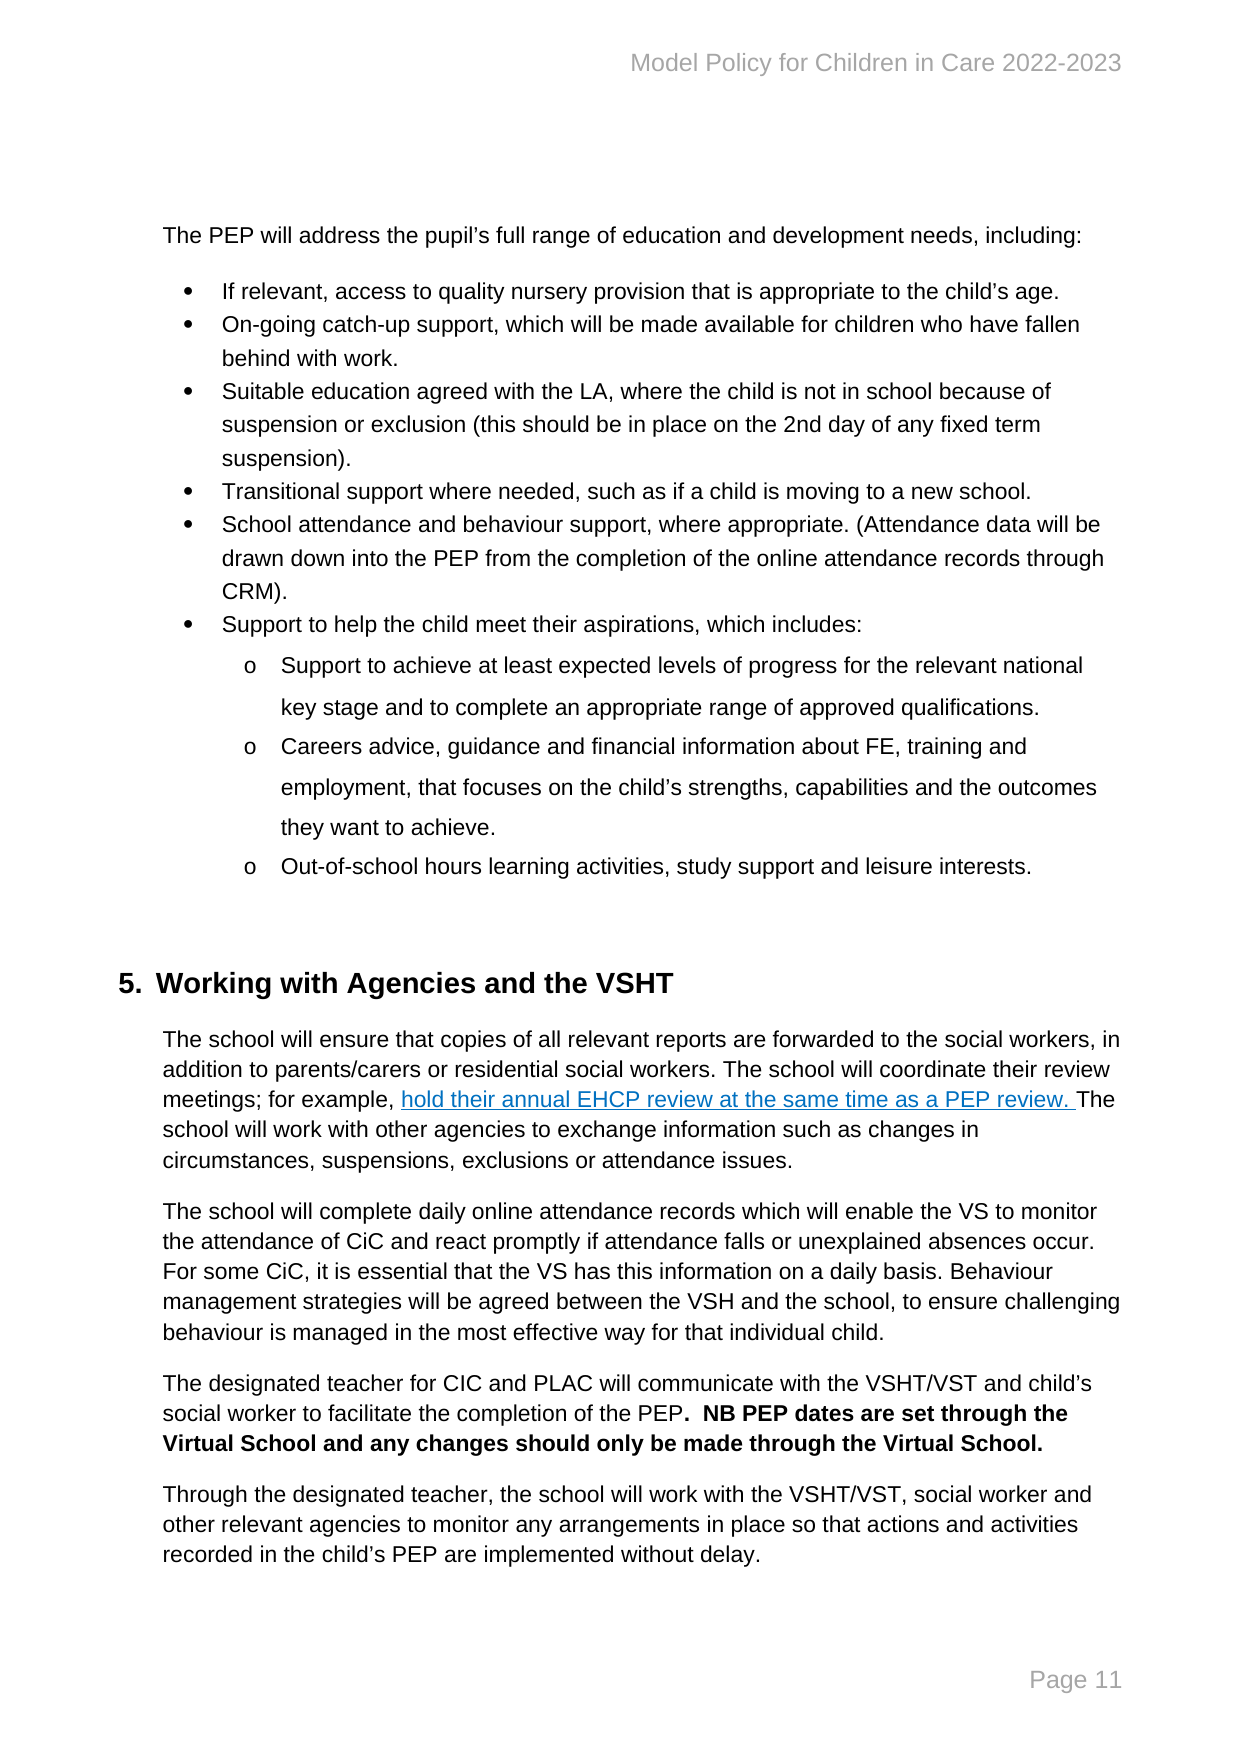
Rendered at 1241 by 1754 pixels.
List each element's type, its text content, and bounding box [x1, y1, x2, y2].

list On-going catch-up support, which will be made available for children who have fallen behind with work. [184, 306, 1122, 373]
list If relevant, access to quality nursery provision that is appropriate to the child’s age. [184, 273, 1122, 306]
list Support to achieve at least expected levels of progress for the relevant national key stage and to complete an appropriate range of approved qualifications. [243, 652, 1122, 720]
list Suitable education agreed with the LA, where the child is not in school because of suspension or exclusion (this should be in place on the 2nd day of any fixed term suspension). [184, 373, 1122, 473]
text The designated teacher for CIC and PLAC will communicate with the VSHT/VST and child’s social worker to facilitate the completion of the PEP. NB PEP dates are set through the Virtual School and any changes should only be made through the Virtual School. [162, 1369, 1122, 1456]
subtitle Working with Agencies and the VSHT [118, 966, 1122, 1000]
list Transitional support where needed, such as if a child is moving to a new school. [184, 473, 1122, 506]
list Support to help the child meet their aspirations, which includes: [184, 606, 1122, 639]
list Careers advice, guidance and financial information about FE, training and employment, that focuses on the child’s strengths, capabilities and the outcomes they want to achieve. [243, 733, 1122, 840]
text Through the designated teacher, the school will work with the VSHT/VST, social worker and other relevant agencies to monitor any arrangements in place so that actions and activities recorded in the child’s PEP are implemented without delay. [162, 1481, 1122, 1568]
list Out-of-school hours learning activities, study support and leisure interests. [243, 853, 1122, 882]
text The PEP will address the pupil’s full range of education and development needs, including: [162, 222, 1122, 248]
text The school will ensure that copies of all relevant reports are forwarded to the social workers, in addition to parents/carers or residential social workers. The school will coordinate their review meetings; for example, hold their annual EHCP review at the same time as a PEP review. The school will work with other agencies to exchange information such as changes in circumstances, suspensions, exclusions or attendance issues. [162, 1026, 1122, 1173]
text The school will complete daily online attendance records which will enable the VS to monitor the attendance of CiC and react promptly if attendance falls or unexplained absences occur. For some CiC, it is essential that the VS has this information on a daily basis. Behaviour management strategies will be agreed between the VSH and the school, to ensure challenging behaviour is managed in the most effective way for that individual child. [162, 1198, 1122, 1345]
list School attendance and behaviour support, where appropriate. (Attendance data will be drawn down into the PEP from the completion of the online attendance records through CRM). [184, 506, 1122, 606]
